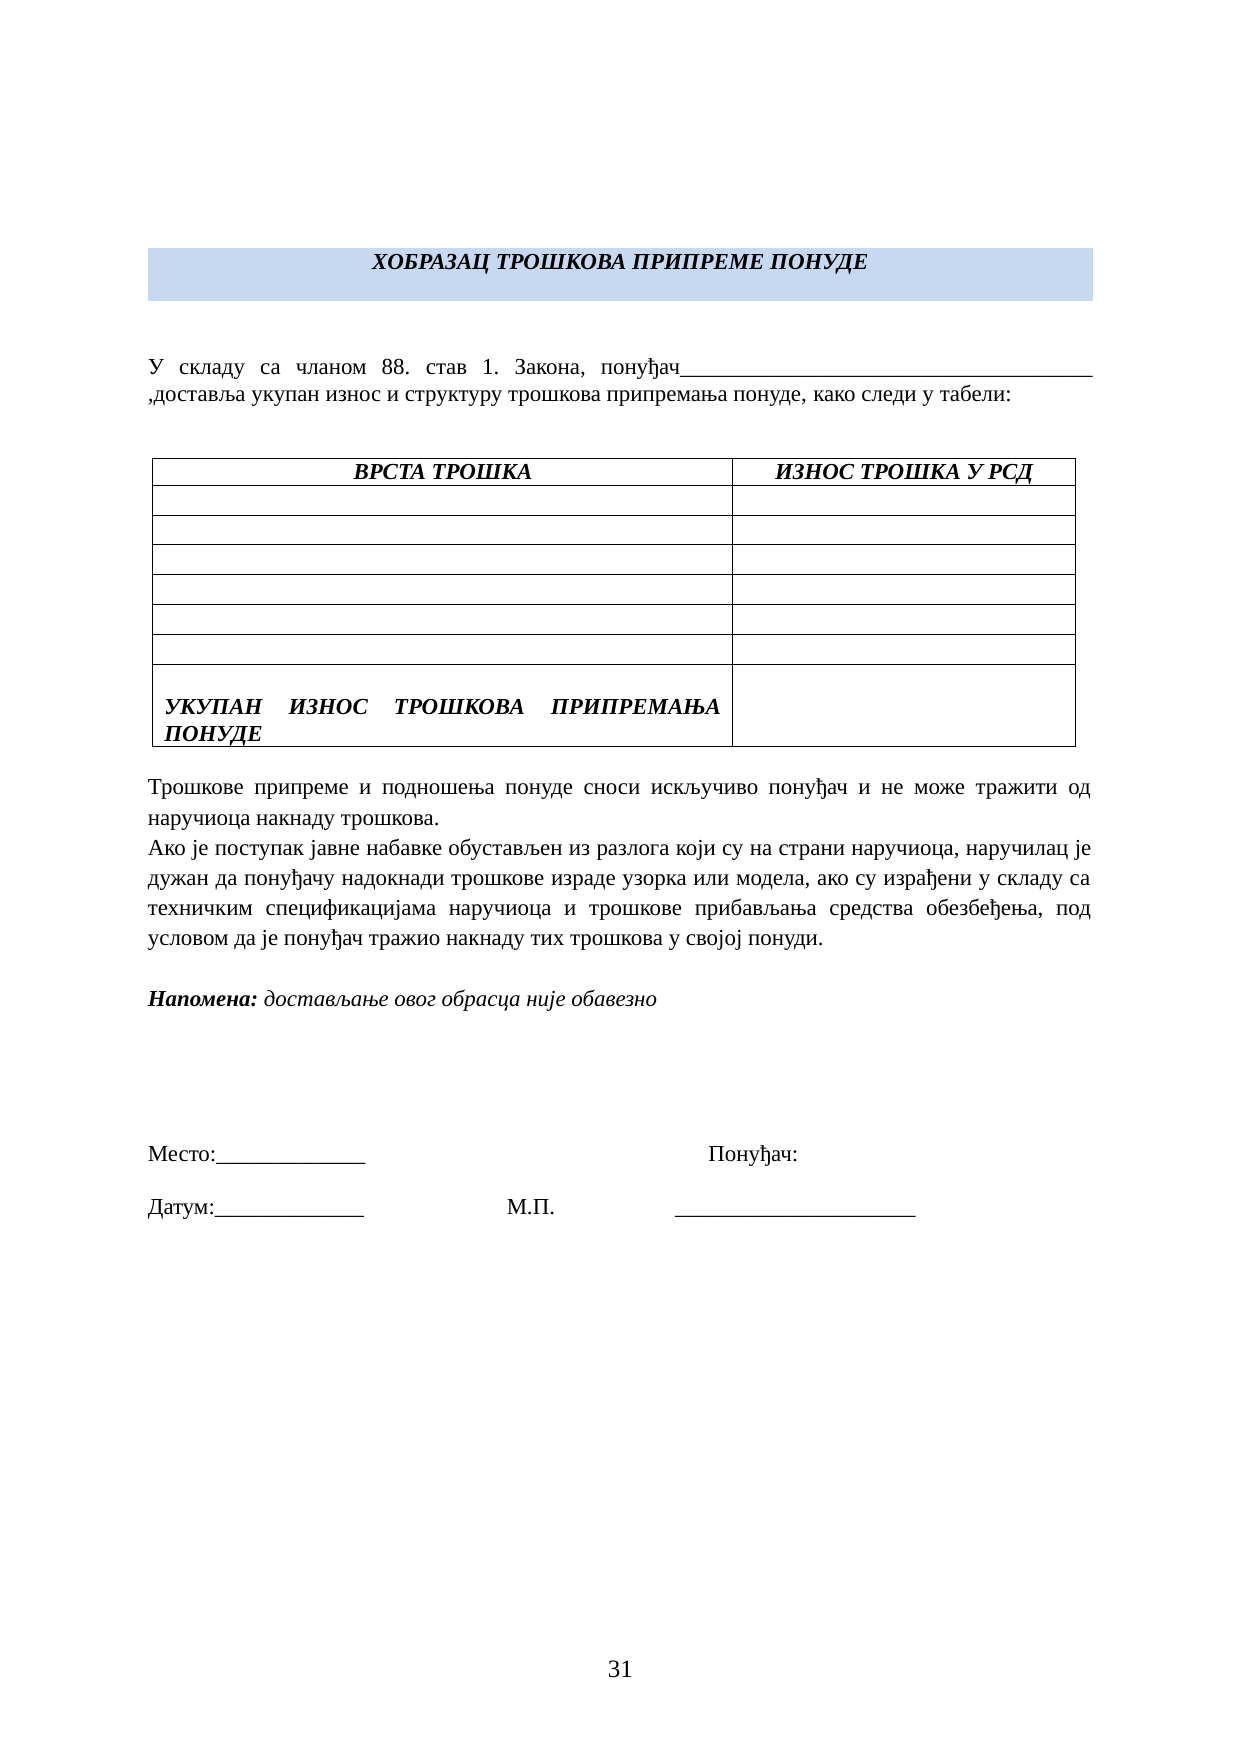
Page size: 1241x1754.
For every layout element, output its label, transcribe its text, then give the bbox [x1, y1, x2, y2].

table_cell [733, 665, 1075, 746]
table_cell [733, 575, 1075, 604]
table_cell [733, 605, 1075, 634]
text Ако је поступак јавне набавке обустављен из разлога који су на страни наручиоца, наручилац је дужан да понуђачу надокнади трошкове израде узорка или модела, ако су израђени у складу са техничким спецификацијама наручиоца и трошкове прибављања средства обезбеђења, под условом да је понуђач тражио накнаду тих трошкова у својој понуди. [148, 834, 1093, 951]
table_cell [733, 486, 1075, 514]
text У складу са чланом 88. став 1. Закона, понуђач____________________________________ ,доставља укупан износ и структуру трошкова припремања понуде, како следи у табели: [148, 353, 1093, 406]
table_cell [733, 516, 1075, 544]
table_cell [153, 486, 732, 514]
table_cell [733, 635, 1075, 663]
table_cell [733, 545, 1075, 574]
text Трошкове припреме и подношења понуде сноси искључиво понуђач и не може тражити од наручиоца накнаду трошкова. [148, 773, 1093, 830]
text Напомена: достављање овог обрасца није обавезно [148, 985, 1093, 1011]
table_cell [153, 545, 732, 574]
table_header ИЗНОС ТРОШКА У РСД [733, 459, 1075, 485]
table_cell [153, 605, 732, 634]
text Место:_____________ Понуђач: [148, 1140, 1093, 1167]
table_cell [153, 635, 732, 663]
table_cell [153, 516, 732, 544]
text Датум:_____________ М.П. _____________________ [148, 1193, 1093, 1219]
table_cell [153, 575, 732, 604]
text XОБРАЗАЦ ТРОШКОВА ПРИПРЕМЕ ПОНУДЕ [148, 248, 1093, 274]
table_header ВРСТА ТРОШКА [153, 459, 732, 485]
table_cell УКУПАН ИЗНОС ТРОШКОВА ПРИПРЕМАЊА ПОНУДЕ [153, 665, 732, 746]
